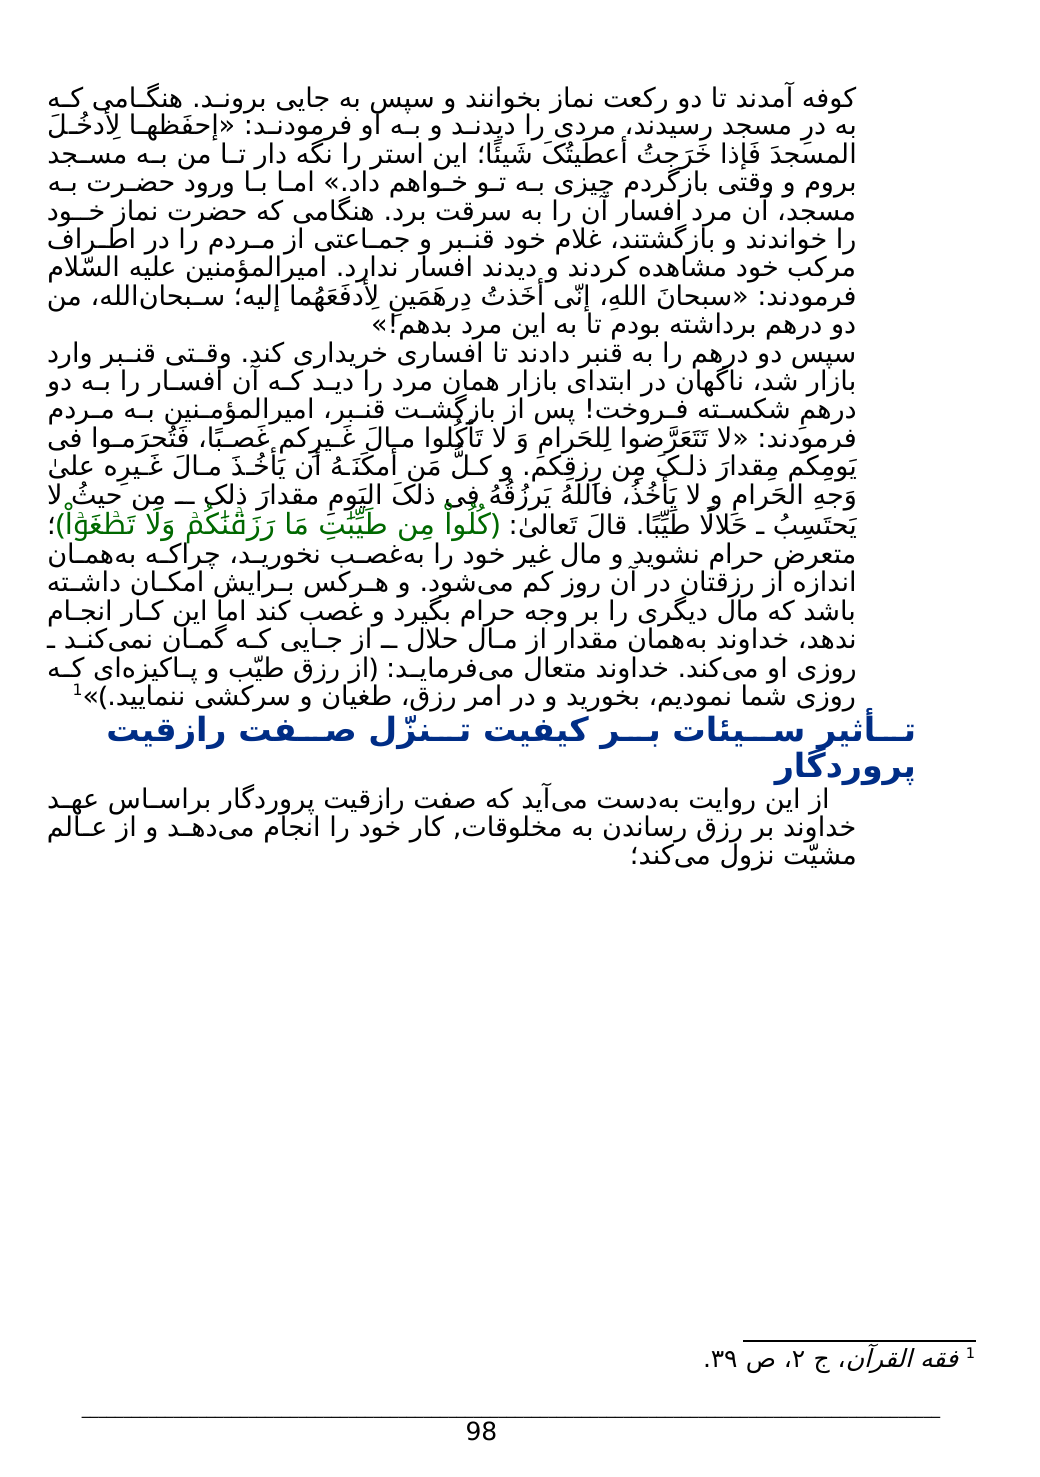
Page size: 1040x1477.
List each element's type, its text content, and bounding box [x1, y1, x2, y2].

text از این روایت به‌دست می‌آید که صفت رازقیت پروردگار براساس عهد خداوند بر رزق رساندن به مخلوقات, کار خود را انجام می‌دهد و از عالم مشیّت نزول می‌کند؛ [47, 786, 857, 871]
text سپس دو درهم را به قنبر دادند تا افساری خریداری کند. وقتی قنبر وارد بازار شد، ناگهان در ابتدای بازار همان مرد را دید که آن افسار را به دو درهمِ شکسته فروخت! پس از بازگشت قنبر، امیرالمؤمنین به مردم فرمودند: «لا تَتَعَرَّضوا لِلحَرامِ وَ لا تَأکُلوا مالَ غَیرِکم غَصبًا، فَتُحرَموا فی یَومِکم مِقدارَ ذلکَ مِن رِزقِکم. و کلُّ مَن أمکَنَهُ أن یَأخُذَ مالَ غَیرِه علیٰ وَجهِ الحَرامِ و لا یَأخُذُ، فاللهُ یَرزُقُهُ فی ذلکَ الیَومِ مقدارَ ذلک ـ مِن حیثُ لا یَحتَسِبُ ـ حَلالًا طَیِّبًا. قالَ تَعالیٰ: ﴿كُلُواْ مِن طَيِّبَٰتِ مَا رَزَقۡنَٰكُمۡ وَلَا تَطۡغَوۡاْ﴾؛ متعرض حرام نشوید و مال غیر خود را به‌غصب نخورید، چراکه به‌همان اندازه از رزقتان در آن روز کم می‌شود. و هرکس برایش امکان داشته باشد که مال دیگری را بر وجه حرام بگیرد و غصب کند اما این کار انجام ندهد، خداوند به‌همان مقدار از مال حلال ـ از جایی که گمان نمی‌کند ـ روزی او می‌کند. خداوند متعال می‌فرماید: ﴿از رزق طیّب و پاکیزه‌ای که روزی شما نمودیم، بخورید و در امر رزق، طغیان و سرکشی ننمایید.﴾» [47, 340, 857, 712]
text کوفه آمدند تا دو رکعت نماز بخوانند و سپس به جایی بروند. هنگامی که به درِ مسجد رسیدند، مردی را دیدند و به او فرمودند: «إحفَظها لِأدخُلَ المسجدَ فَإذا خَرَجتُ أعطَیتُکَ شَیئًا؛ این استر را نگه دار تا من به مسجد بروم و وقتی بازگردم چیزی به تو خواهم داد.» اما با ورود حضرت به مسجد، آن مرد افسار آن را به سرقت برد. هنگامی که حضرت نماز خود را خواندند و بازگشتند، غلام خود قنبر و جماعتی از مردم را در اطراف مرکب خود مشاهده کردند و دیدند افسار ندارد. امیرالمؤمنین علیه السّلام فرمودند: «سبحانَ اللهِ، إنّی أخَذتُ دِرهَمَینِ لِأدفَعَهُما إلیه؛ سبحان‌الله، من دو درهم برداشته بودم تا به این مرد بدهم!» [47, 84, 857, 340]
subtitle تأثیر سیئات بر کیفیت تنزّل صفت رازقیت پروردگار [106, 712, 916, 786]
